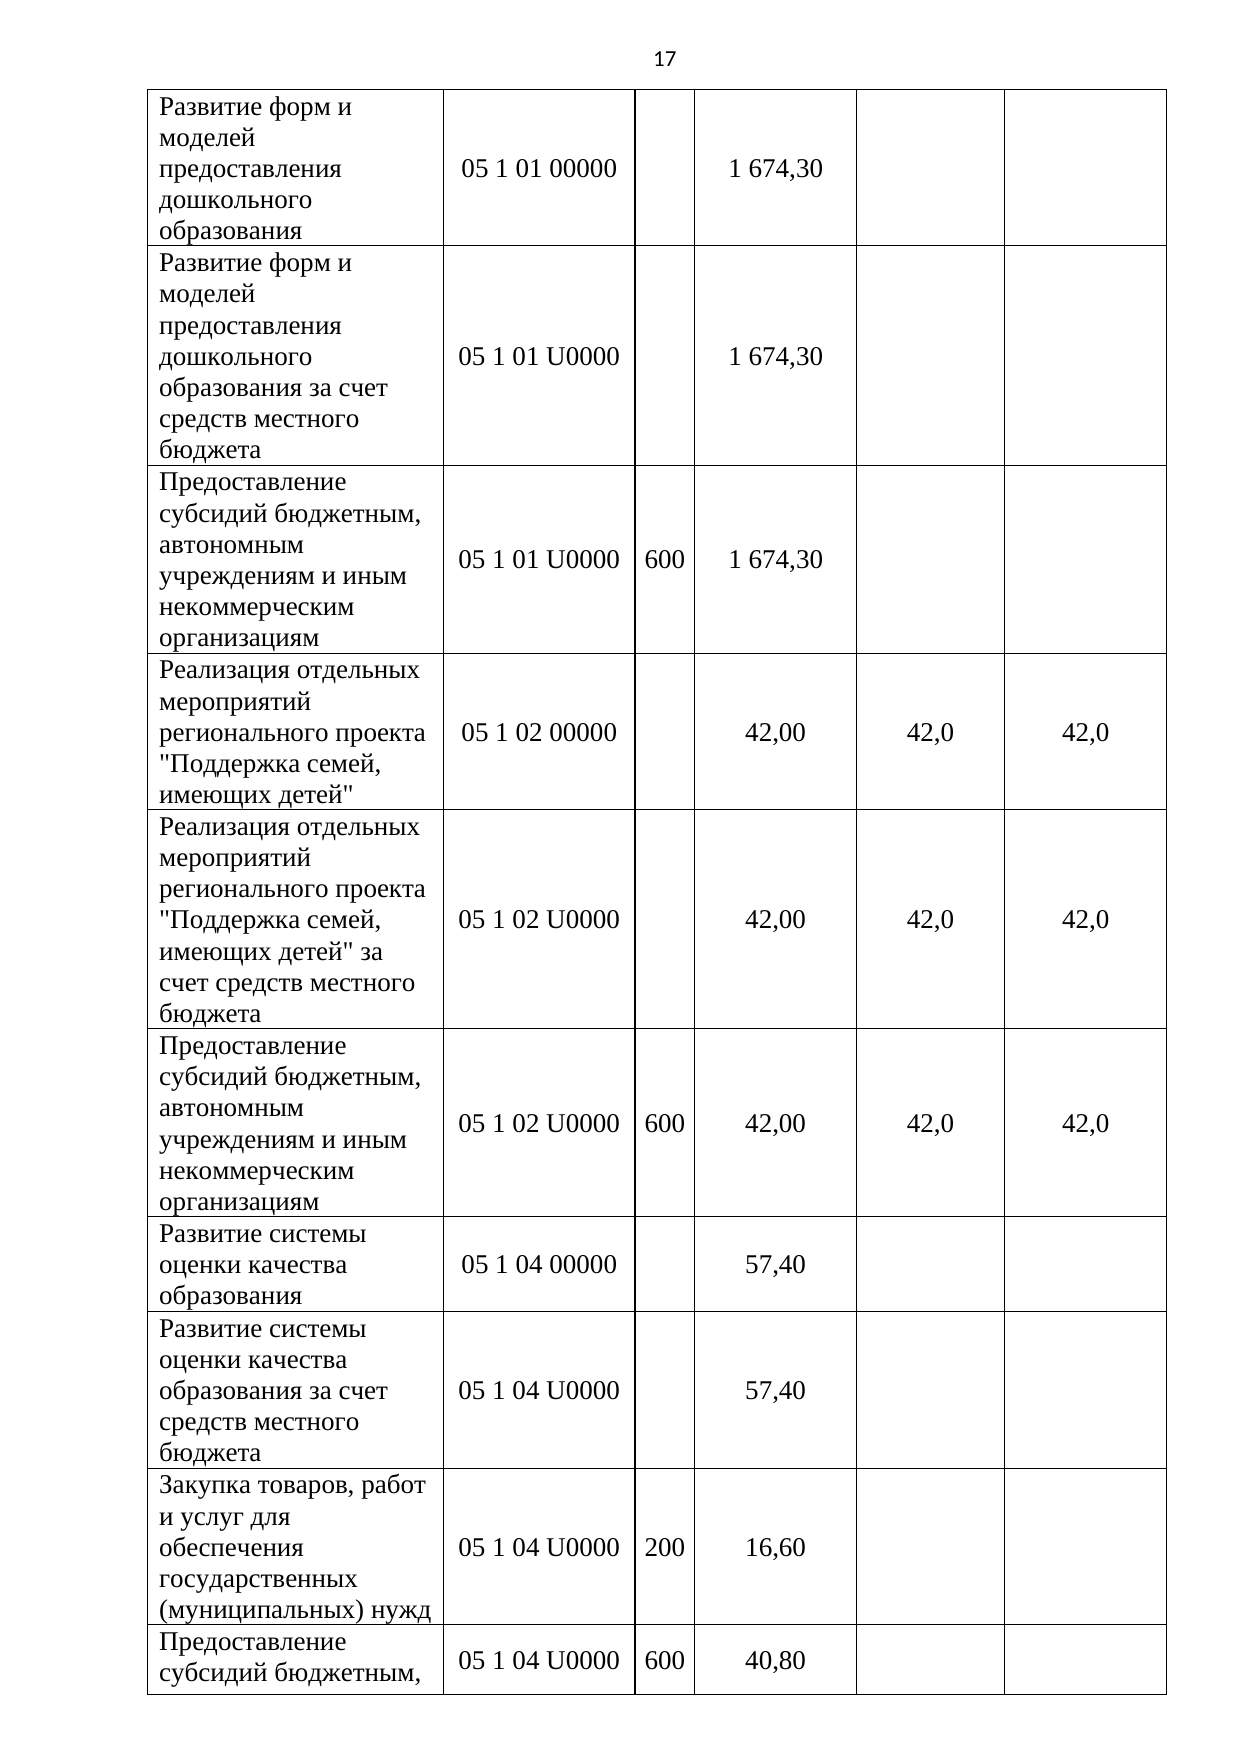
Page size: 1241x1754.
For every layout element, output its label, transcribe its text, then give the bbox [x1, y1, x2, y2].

table_cell [636, 654, 694, 809]
table_cell [857, 90, 1004, 245]
table_cell 16,60 [695, 1469, 856, 1624]
table_cell Развитие форм и моделей предоставления дошкольного образования за счет средств местного бюджета [148, 246, 443, 464]
table_cell 05 1 04 U0000 [444, 1469, 634, 1624]
table_cell Реализация отдельных мероприятий регионального проекта "Поддержка семей, имеющих детей" за счет средств местного бюджета [148, 810, 443, 1028]
table_cell 42,0 [857, 1029, 1004, 1216]
table_cell 600 [636, 1029, 694, 1216]
table_cell 1 674,30 [695, 246, 856, 464]
table_cell 42,0 [857, 810, 1004, 1028]
table_cell [636, 90, 694, 245]
table_cell 1 674,30 [695, 90, 856, 245]
table_cell 42,0 [857, 654, 1004, 809]
table_cell [857, 1312, 1004, 1467]
table_cell Предоставление субсидий бюджетным, автономным учреждениям и иным некоммерческим организациям [148, 1029, 443, 1216]
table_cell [148, 1625, 443, 1694]
table_cell 600 [636, 466, 694, 652]
table_cell Закупка товаров, работ и услуг для обеспечения государственных (муниципальных) нужд [148, 1469, 443, 1624]
table_cell 42,00 [695, 810, 856, 1028]
table_cell 57,40 [695, 1217, 856, 1311]
table_cell 05 1 04 U0000 [444, 1625, 634, 1694]
table_cell [636, 810, 694, 1028]
table_cell 200 [636, 1469, 694, 1624]
table_cell [857, 466, 1004, 652]
table_cell [857, 1469, 1004, 1624]
table_cell Развитие форм и моделей предоставления дошкольного образования [148, 90, 443, 245]
table_cell 05 1 02 U0000 [444, 810, 634, 1028]
table_cell [857, 1217, 1004, 1311]
table_cell 05 1 01 U0000 [444, 466, 634, 652]
table_cell 05 1 04 U0000 [444, 1312, 634, 1467]
table_cell Развитие системы оценки качества образования за счет средств местного бюджета [148, 1312, 443, 1467]
table_cell [857, 246, 1004, 464]
table_cell [1005, 1625, 1166, 1694]
table_cell 1 674,30 [695, 466, 856, 652]
table_cell 05 1 02 00000 [444, 654, 634, 809]
table_cell 40,80 [695, 1625, 856, 1694]
table_cell Развитие системы оценки качества образования [148, 1217, 443, 1311]
table_cell 42,0 [1005, 810, 1166, 1028]
table_cell [1005, 1469, 1166, 1624]
table_cell 05 1 02 U0000 [444, 1029, 634, 1216]
table_cell [1005, 466, 1166, 652]
table_cell Предоставление субсидий бюджетным, автономным учреждениям и иным некоммерческим организациям [148, 466, 443, 652]
table_cell [1005, 1312, 1166, 1467]
table_cell [636, 1217, 694, 1311]
table_cell 42,0 [1005, 654, 1166, 809]
table_cell [636, 246, 694, 464]
table_cell [1005, 246, 1166, 464]
table_cell 05 1 04 00000 [444, 1217, 634, 1311]
table_cell 05 1 01 U0000 [444, 246, 634, 464]
table_cell 42,00 [695, 654, 856, 809]
table_cell 42,00 [695, 1029, 856, 1216]
table_cell 05 1 01 00000 [444, 90, 634, 245]
table_cell 600 [636, 1625, 694, 1694]
table_cell 42,0 [1005, 1029, 1166, 1216]
table_cell [1005, 90, 1166, 245]
table_cell Реализация отдельных мероприятий регионального проекта "Поддержка семей, имеющих детей" [148, 654, 443, 809]
table_cell 57,40 [695, 1312, 856, 1467]
table_cell [1005, 1217, 1166, 1311]
table_cell [636, 1312, 694, 1467]
table_cell [857, 1625, 1004, 1694]
